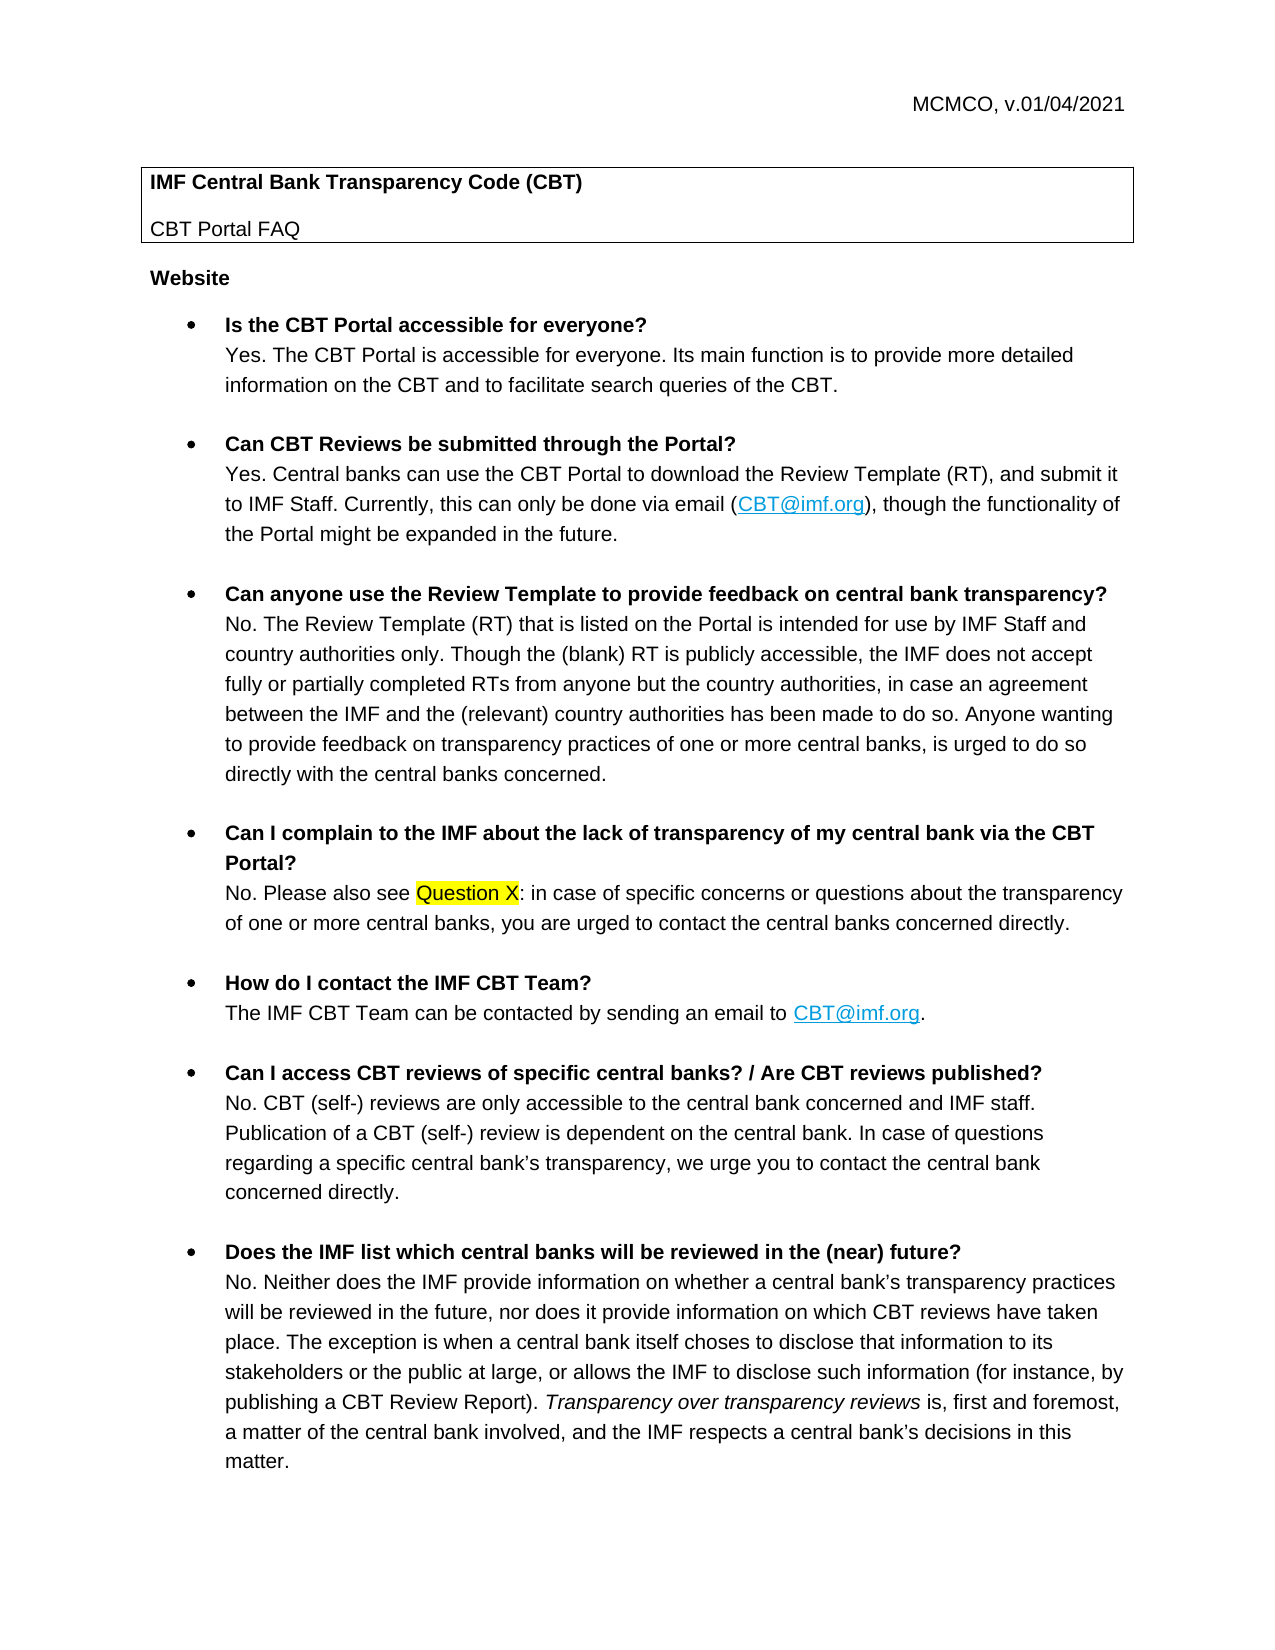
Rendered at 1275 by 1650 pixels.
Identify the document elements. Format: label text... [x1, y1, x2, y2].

list Yes. The CBT Portal is accessible for everyone. Its main function is to provide more detailed information on the CBT and to facilitate search queries of the CBT. [225, 343, 1125, 396]
list Does the IMF list which central banks will be reviewed in the (near) future? [187, 1240, 1125, 1264]
list Can I access CBT reviews of specific central banks? / Are CBT reviews published? [187, 1061, 1125, 1084]
list No. Neither does the IMF provide information on whether a central bank’s transparency practices will be reviewed in the future, nor does it provide information on which CBT reviews have taken place. The exception is when a central bank itself choses to disclose that information to its stakeholders or the public at large, or allows the IMF to disclose such information (for instance, by publishing a CBT Review Report). Transparency over transparency reviews is, first and foremost, a matter of the central bank involved, and the IMF respects a central bank’s decisions in this matter. [225, 1270, 1125, 1473]
list No. CBT (self-) reviews are only accessible to the central bank concerned and IMF staff. Publication of a CBT (self-) review is dependent on the central bank. In case of questions regarding a specific central bank’s transparency, we urge you to contact the central bank concerned directly. [225, 1091, 1125, 1204]
text CBT Portal FAQ [142, 213, 1133, 242]
text Website [150, 266, 1125, 290]
list Can CBT Reviews be submitted through the Portal? [187, 432, 1125, 456]
list Can I complain to the IMF about the lack of transparency of my central bank via the CBT Portal? [187, 821, 1125, 875]
list Is the CBT Portal accessible for everyone? [187, 313, 1125, 337]
text IMF Central Bank Transparency Code (CBT) [142, 168, 1133, 194]
list Yes. Central banks can use the CBT Portal to download the Review Template (RT), and submit it to IMF Staff. Currently, this can only be done via email (CBT@imf.org), though the functionality of the Portal might be expanded in the future. [225, 462, 1125, 546]
list No. The Review Template (RT) that is listed on the Portal is intended for use by IMF Staff and country authorities only. Though the (blank) RT is publicly accessible, the IMF does not accept fully or partially completed RTs from anyone but the country authorities, in case an agreement between the IMF and the (relevant) country authorities has been made to do so. Anyone wanting to provide feedback on transparency practices of one or more central banks, is urged to do so directly with the central banks concerned. [225, 612, 1125, 785]
list No. Please also see Question X: in case of specific concerns or questions about the transparency of one or more central banks, you are urged to contact the central banks concerned directly. [225, 881, 1125, 935]
list The IMF CBT Team can be contacted by sending an email to CBT@imf.org. [225, 1001, 1125, 1025]
list Can anyone use the Review Template to provide feedback on central bank transparency? [187, 582, 1125, 606]
list How do I contact the IMF CBT Team? [187, 971, 1125, 995]
